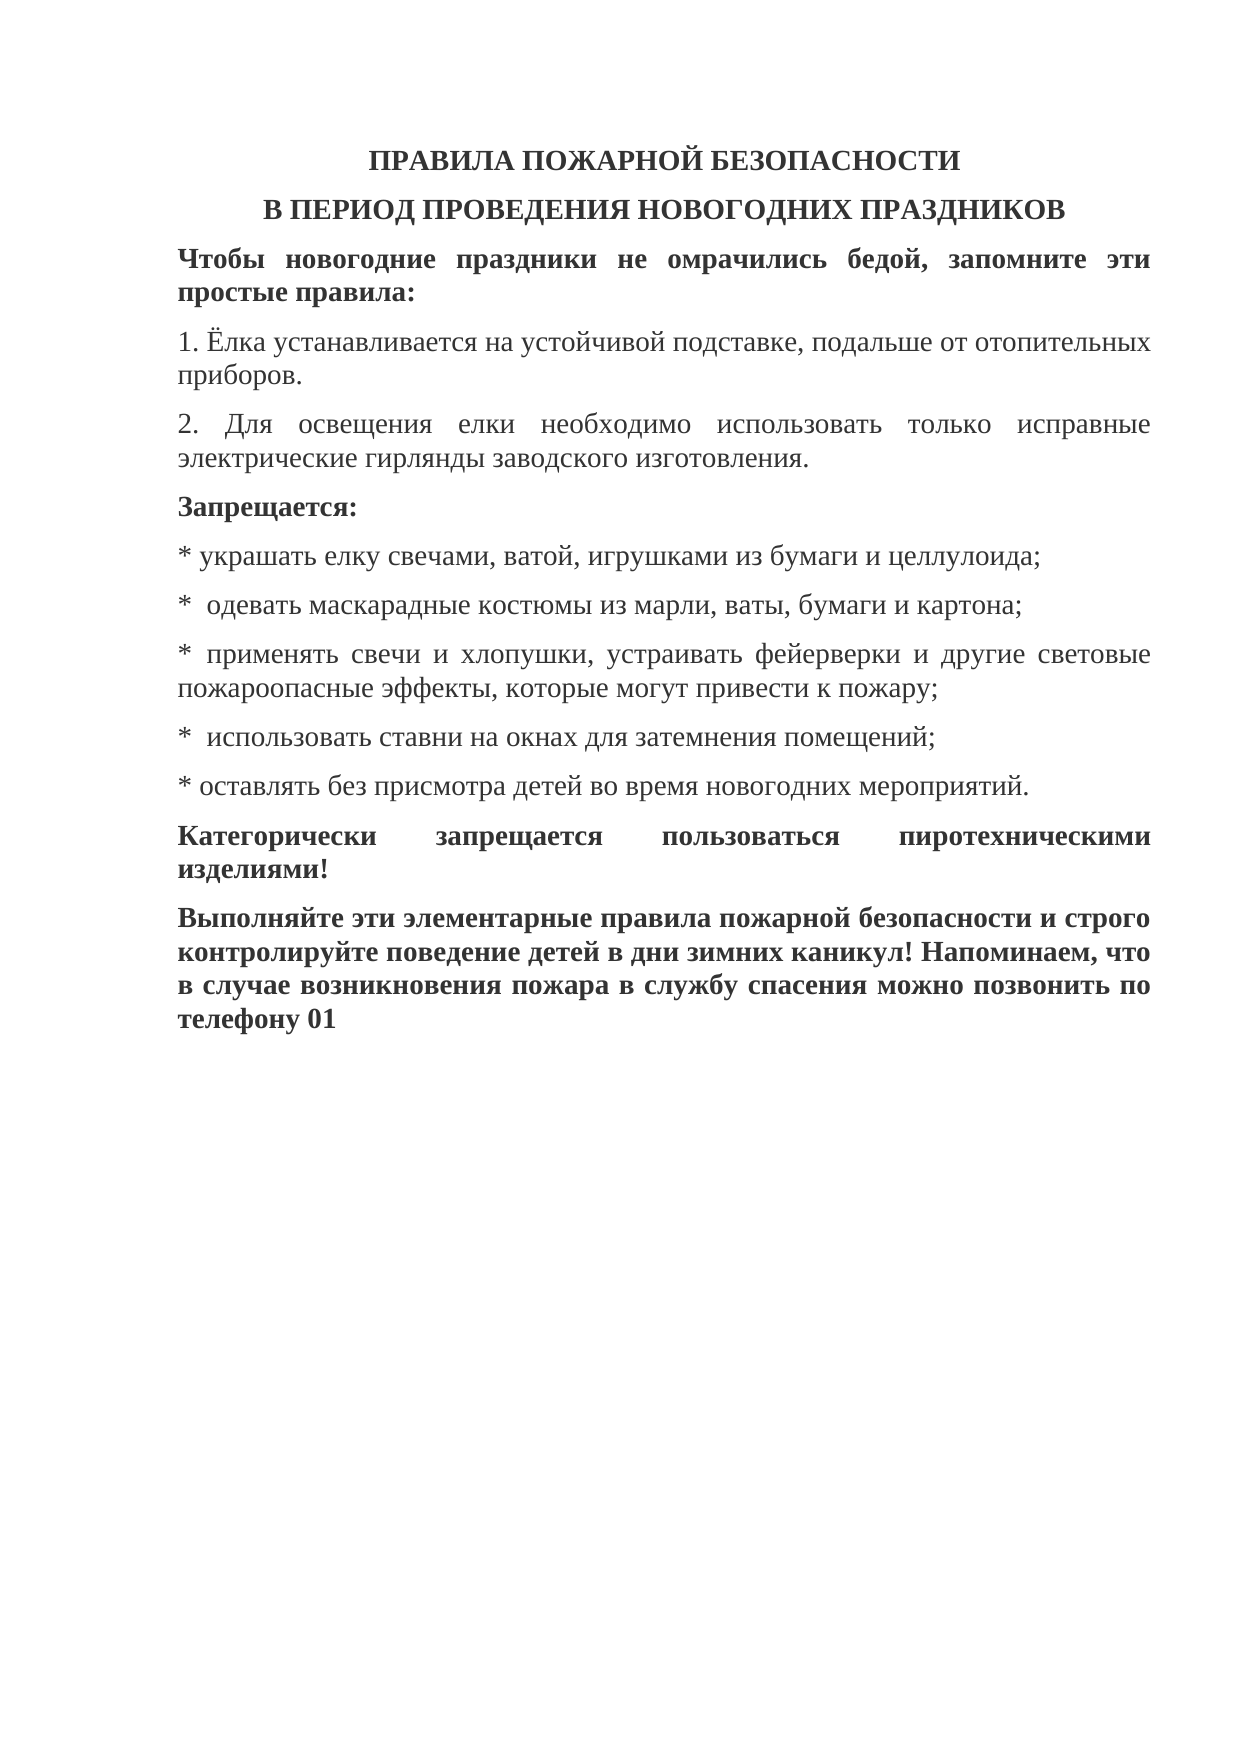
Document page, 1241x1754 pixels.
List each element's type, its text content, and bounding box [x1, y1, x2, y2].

text * оставлять без присмотра детей во время новогодних мероприятий. [177, 768, 1152, 802]
text 2. Для освещения елки необходимо использовать только исправные электрические гирлянды заводского изготовления. [177, 406, 1152, 473]
text Категорически запрещается пользоваться пиротехническими изделиями! [177, 818, 1152, 885]
text * украшать елку свечами, ватой, игрушками из бумаги и целлулоида; [177, 538, 1152, 572]
text В ПЕРИОД ПРОВЕДЕНИЯ НОВОГОДНИХ ПРАЗДНИКОВ [177, 192, 1152, 225]
text Чтобы новогодние праздники не омрачились бедой, запомните эти простые правила: [177, 241, 1152, 308]
text Выполняйте эти элементарные правила пожарной безопасности и строго контролируйте поведение детей в дни зимних каникул! Напоминаем, что в случае возникновения пожара в службу спасения можно позвонить по телефону 01 [177, 900, 1152, 1034]
text * одевать маскарадные костюмы из марли, ваты, бумаги и картона; [177, 587, 1152, 621]
text Запрещается: [177, 489, 1152, 523]
text 1. Ёлка устанавливается на устойчивой подставке, подальше от отопительных приборов. [177, 324, 1152, 391]
text ПРАВИЛА ПОЖАРНОЙ БЕЗОПАСНОСТИ [177, 143, 1152, 176]
text * использовать ставни на окнах для затемнения помещений; [177, 719, 1152, 753]
text * применять свечи и хлопушки, устраивать фейерверки и другие световые пожароопасные эффекты, которые могут привести к пожару; [177, 637, 1152, 704]
